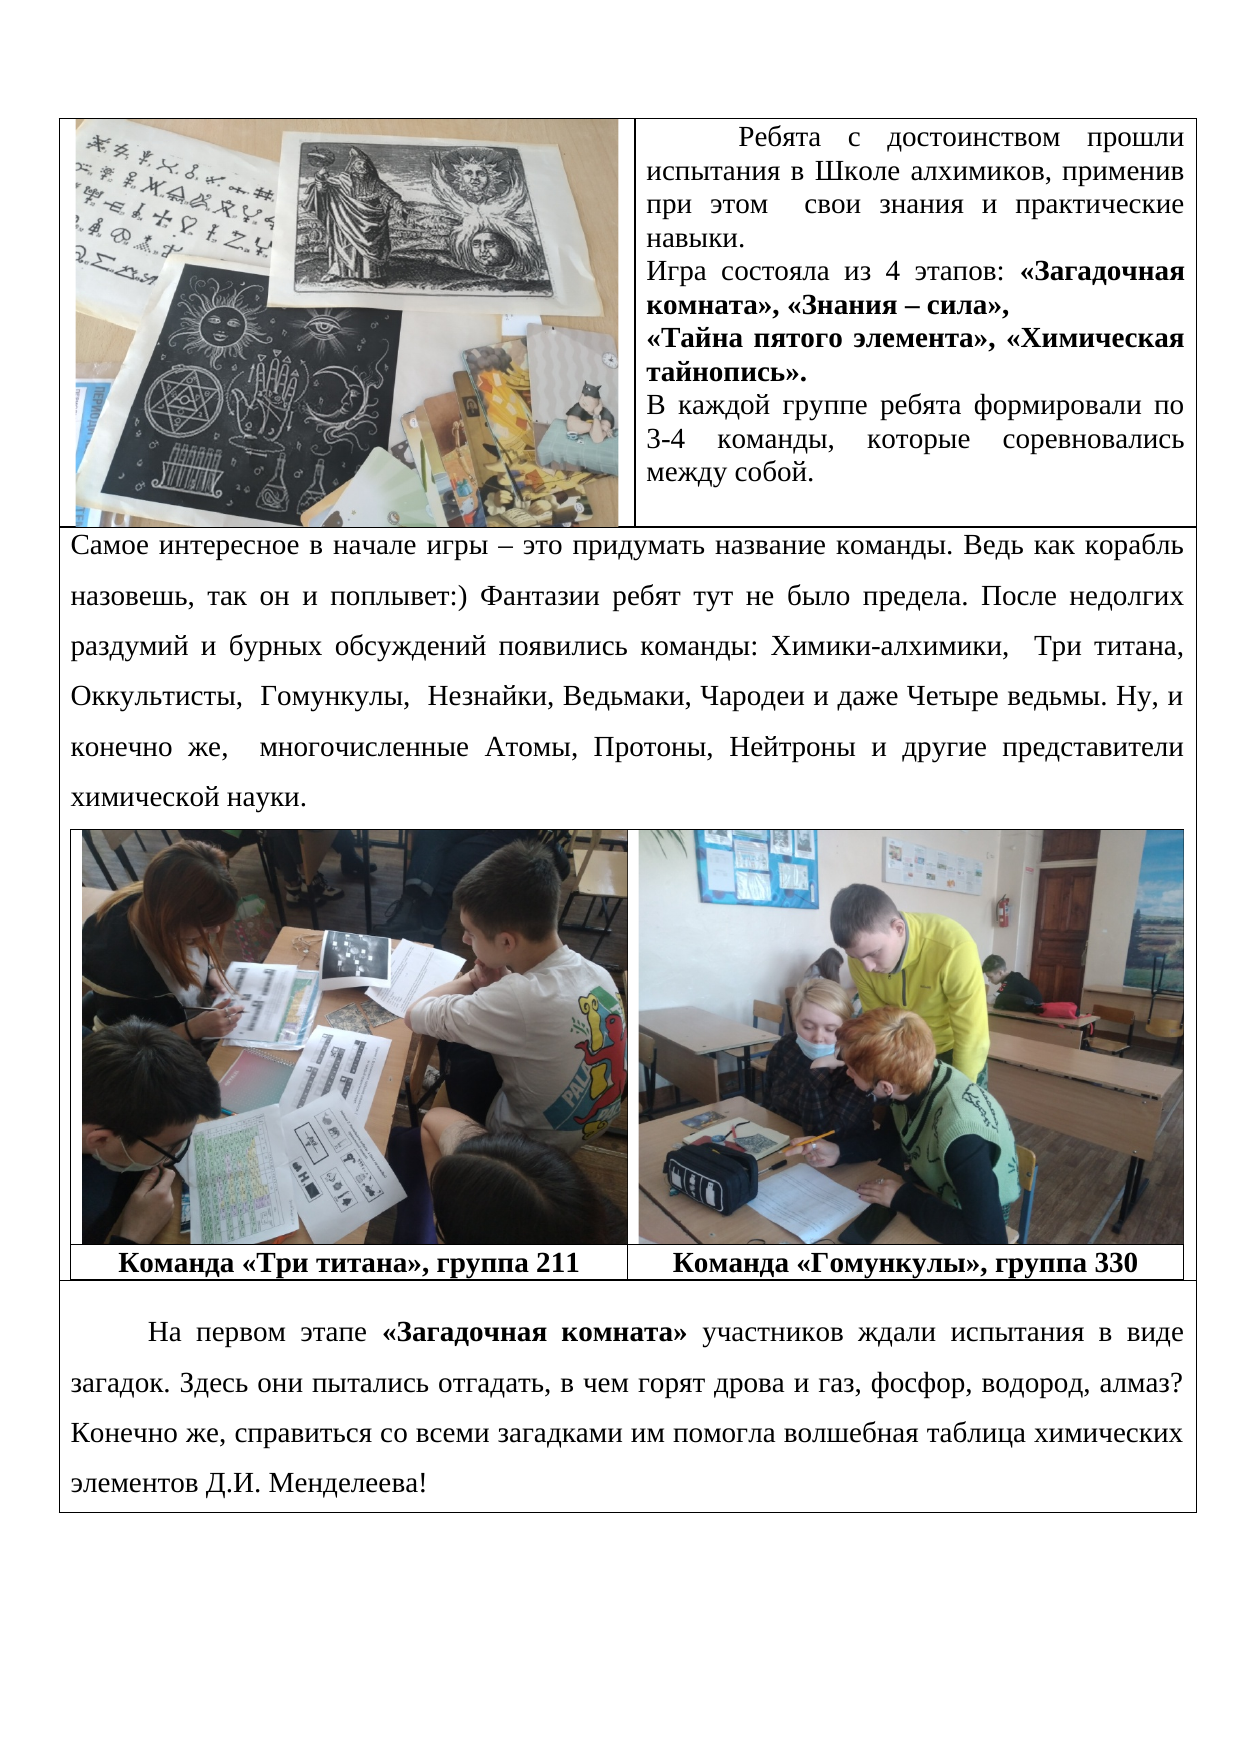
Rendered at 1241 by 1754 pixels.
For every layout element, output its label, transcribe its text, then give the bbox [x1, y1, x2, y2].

table_header [619, 119, 634, 526]
picture [638, 830, 1184, 1244]
table_cell Самое интересное в начале игры – это придумать название команды. Ведь как корабль назовешь, так он и поплывет:) Фантазии ребят тут не было предела. После недолгих раздумий и бурных обсуждений появились команды: Химики-алхимики, Три титана, Оккультисты, Гомункулы, Незнайки, Ведьмаки, Чародеи и даже Четыре ведьмы. Ну, и конечно же, многочисленные Атомы, Протоны, Нейтроны и другие представители химической науки. [60, 528, 1196, 1280]
table_header Ребята с достоинством прошли испытания в Школе алхимиков, применив при этом свои знания и практические навыки. Игра состояла из 4 этапов: «Загадочная комната», «Знания – сила», «Тайна пятого элемента», «Химическая тайнопись». В каждой группе ребята формировали по 3-4 команды, которые соревновались между собой. [636, 119, 1196, 526]
picture [82, 830, 628, 1244]
picture [75, 119, 619, 527]
table_header [60, 119, 75, 526]
table_cell На первом этапе «Загадочная комната» участников ждали испытания в виде загадок. Здесь они пытались отгадать, в чем горят дрова и газ, фосфор, водород, алмаз? Конечно же, справиться со всеми загадками им помогла волшебная таблица химических элементов Д.И. Менделеева! [60, 1281, 1196, 1512]
